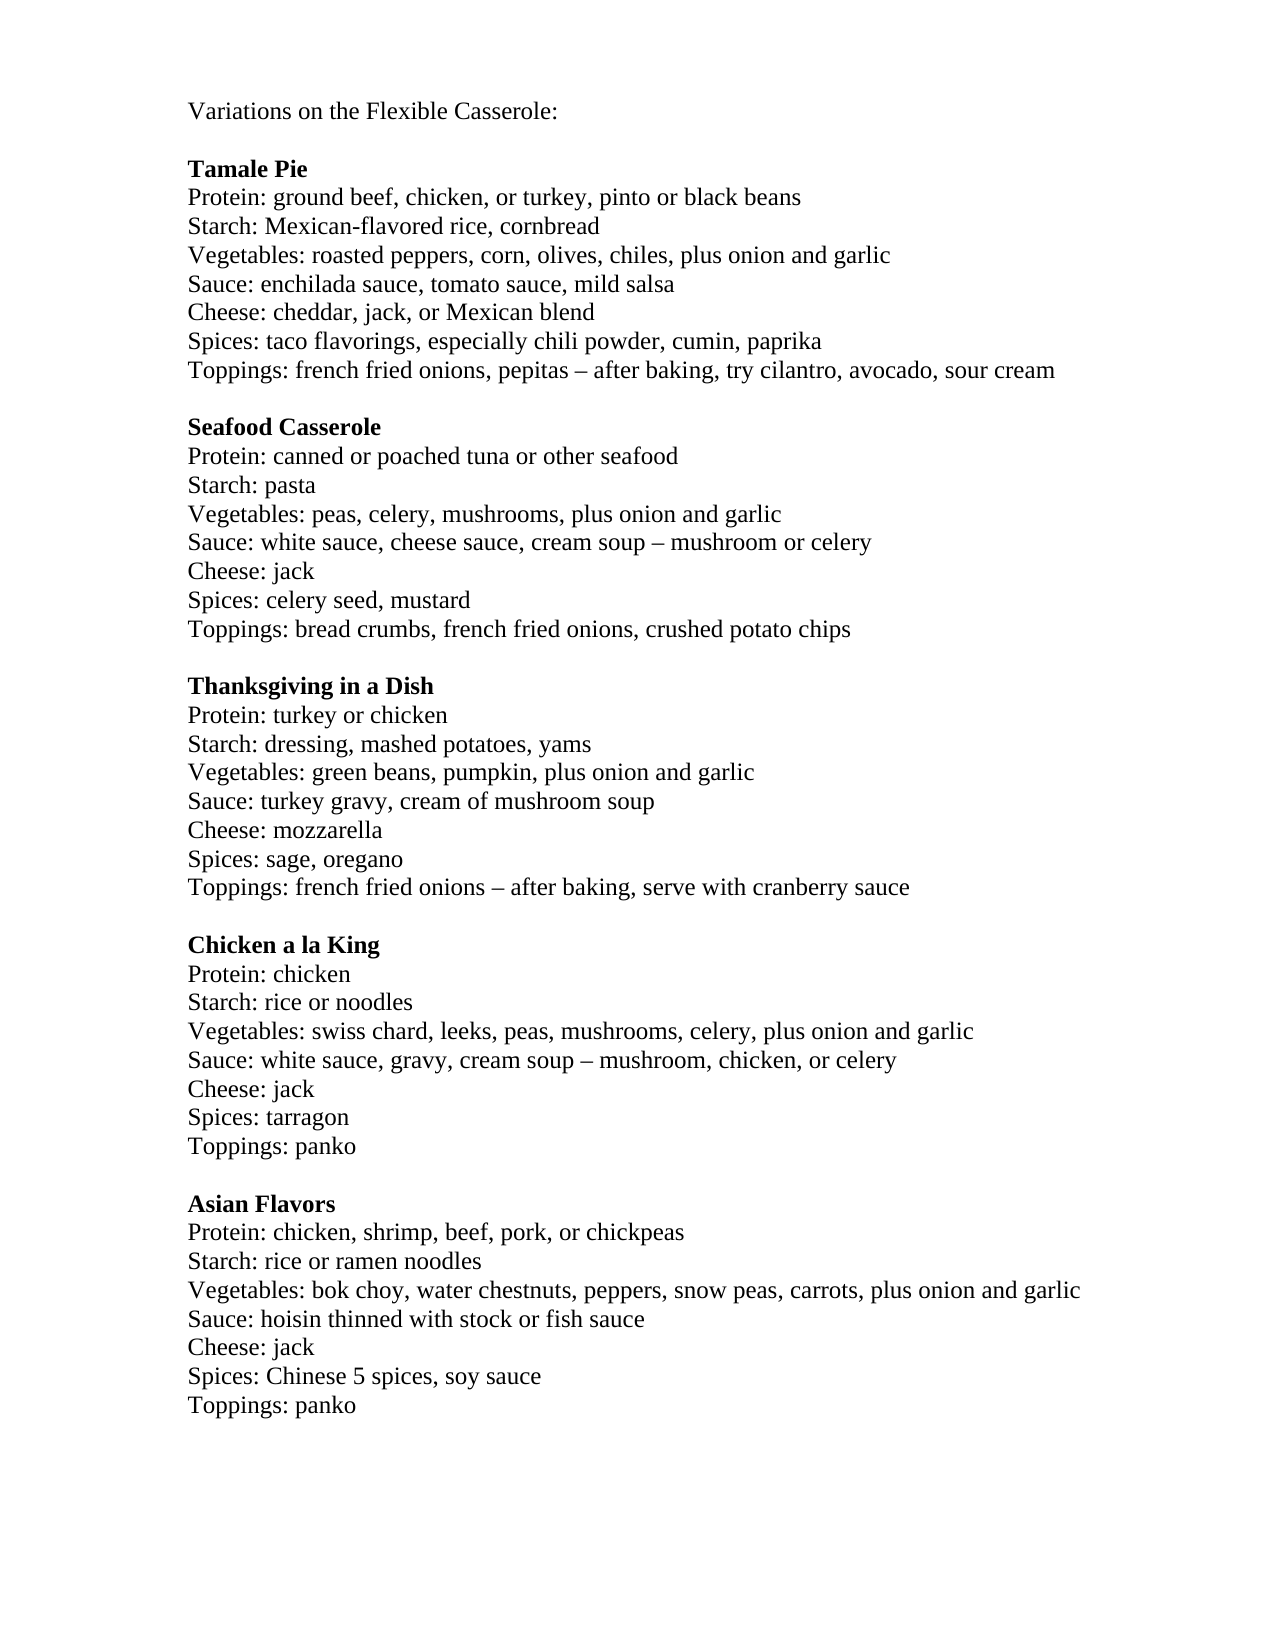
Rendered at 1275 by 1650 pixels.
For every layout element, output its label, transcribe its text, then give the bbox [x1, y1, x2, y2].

text Starch: rice or ramen noodles [187, 1246, 1125, 1275]
text Toppings: french fried onions, pepitas – after baking, try cilantro, avocado, sour cream [187, 355, 1125, 384]
text Starch: rice or noodles [187, 987, 1125, 1016]
text Chicken a la King [187, 930, 1125, 959]
text Sauce: turkey gravy, cream of mushroom soup [187, 786, 1125, 815]
text Toppings: panko [187, 1131, 1125, 1160]
text Asian Flavors [187, 1189, 1125, 1217]
text Variations on the Flexible Casserole: [187, 96, 1125, 125]
text Spices: taco flavorings, especially chili powder, cumin, paprika [187, 326, 1125, 355]
text Protein: canned or poached tuna or other seafood [187, 441, 1125, 470]
text Spices: tarragon [187, 1102, 1125, 1131]
text Spices: sage, oregano [187, 844, 1125, 872]
text Protein: chicken, shrimp, beef, pork, or chickpeas [187, 1217, 1125, 1246]
text Cheese: cheddar, jack, or Mexican blend [187, 297, 1125, 326]
text Starch: pasta [187, 470, 1125, 499]
text Vegetables: roasted peppers, corn, olives, chiles, plus onion and garlic [187, 240, 1125, 269]
text Protein: ground beef, chicken, or turkey, pinto or black beans [187, 182, 1125, 211]
text Spices: Chinese 5 spices, soy sauce [187, 1361, 1125, 1390]
text Toppings: panko [187, 1390, 1125, 1419]
text Toppings: bread crumbs, french fried onions, crushed potato chips [187, 614, 1125, 642]
text Sauce: white sauce, cheese sauce, cream soup – mushroom or celery [187, 527, 1125, 556]
text Thanksgiving in a Dish [187, 671, 1125, 700]
text Vegetables: green beans, pumpkin, plus onion and garlic [187, 757, 1125, 786]
text Spices: celery seed, mustard [187, 585, 1125, 614]
text Starch: Mexican-flavored rice, cornbread [187, 211, 1125, 240]
text Protein: turkey or chicken [187, 700, 1125, 729]
text Vegetables: bok choy, water chestnuts, peppers, snow peas, carrots, plus onion and garlic [187, 1275, 1125, 1304]
text Sauce: hoisin thinned with stock or fish sauce [187, 1304, 1125, 1332]
text Cheese: jack [187, 1332, 1125, 1361]
text Sauce: white sauce, gravy, cream soup – mushroom, chicken, or celery [187, 1045, 1125, 1074]
text Seafood Casserole [187, 412, 1125, 441]
text Vegetables: peas, celery, mushrooms, plus onion and garlic [187, 499, 1125, 527]
text Tamale Pie [187, 154, 1125, 182]
text Cheese: jack [187, 556, 1125, 585]
text Cheese: mozzarella [187, 815, 1125, 844]
text Toppings: french fried onions – after baking, serve with cranberry sauce [187, 872, 1125, 901]
text Vegetables: swiss chard, leeks, peas, mushrooms, celery, plus onion and garlic [187, 1016, 1125, 1045]
text Starch: dressing, mashed potatoes, yams [187, 729, 1125, 757]
text Sauce: enchilada sauce, tomato sauce, mild salsa [187, 269, 1125, 297]
text Protein: chicken [187, 959, 1125, 987]
text Cheese: jack [187, 1074, 1125, 1102]
